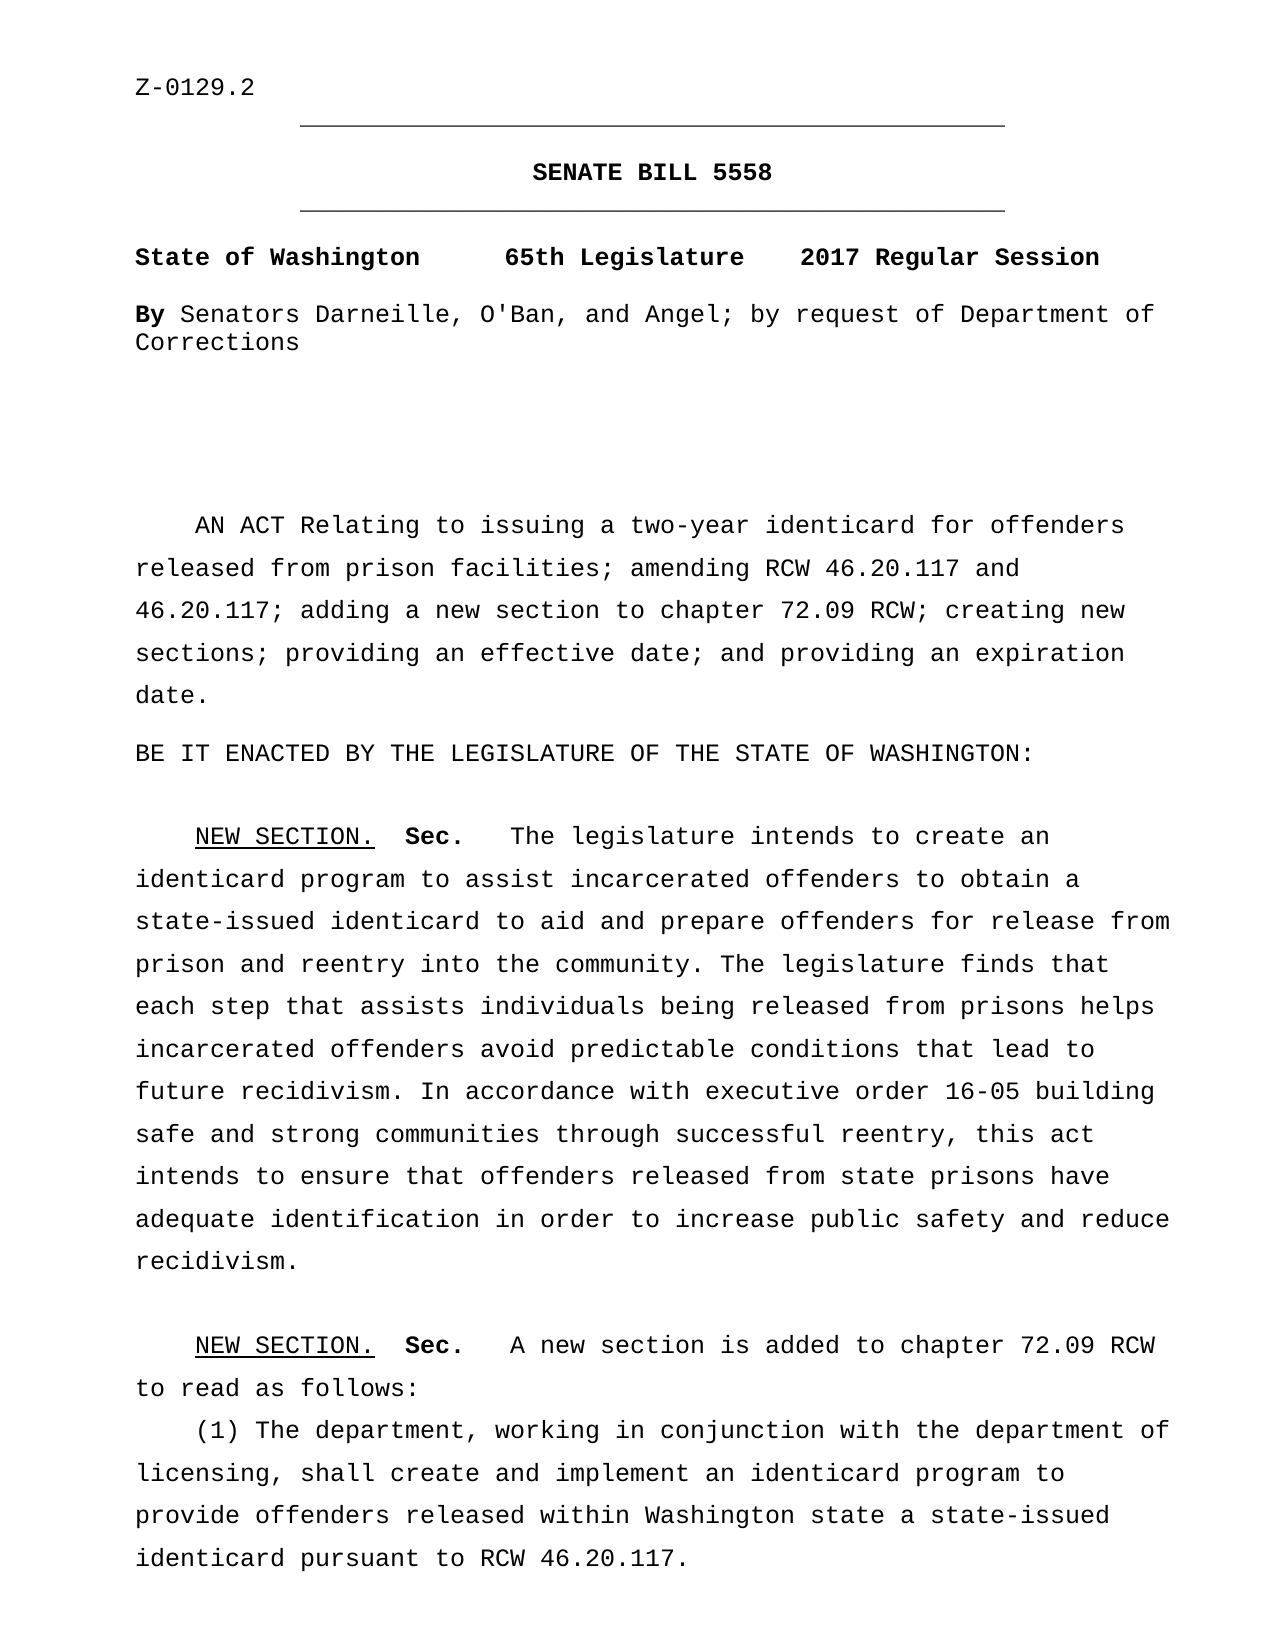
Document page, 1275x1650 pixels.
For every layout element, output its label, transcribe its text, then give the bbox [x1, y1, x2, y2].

text AN ACT Relating to issuing a two-year identicard for offenders released from prison facilities; amending RCW 46.20.117 and 46.20.117; adding a new section to chapter 72.09 RCW; creating new sections; providing an effective date; and providing an expiration date. [135, 500, 1170, 712]
text NEW SECTION. Sec. The legislature intends to create an identicard program to assist incarcerated offenders to obtain a state-issued identicard to aid and prepare offenders for release from prison and reentry into the community. The legislature finds that each step that assists individuals being released from prisons helps incarcerated offenders avoid predictable conditions that lead to future recidivism. In accordance with executive order 16-05 building safe and strong communities through successful reentry, this act intends to ensure that offenders released from state prisons have adequate identification in order to increase public safety and reduce recidivism. [135, 811, 1170, 1278]
text Z-0129.2 [135, 75, 1170, 103]
text _______________________________________________ [135, 188, 1170, 217]
text _______________________________________________ [135, 103, 1170, 132]
text SENATE BILL 5558 [135, 160, 1170, 188]
text BE IT ENACTED BY THE LEGISLATURE OF THE STATE OF WASHINGTON: [135, 741, 1170, 769]
text By Senators Darneille, O'Ban, and Angel; by request of Department of Corrections [135, 302, 1170, 358]
text (1) The department, working in conjunction with the department of licensing, shall create and implement an identicard program to provide offenders released within Washington state a state-issued identicard pursuant to RCW 46.20.117. [135, 1405, 1170, 1575]
text State of Washington 65th Legislature 2017 Regular Session [135, 245, 1170, 273]
text NEW SECTION. Sec. A new section is added to chapter 72.09 RCW to read as follows: [135, 1320, 1170, 1405]
